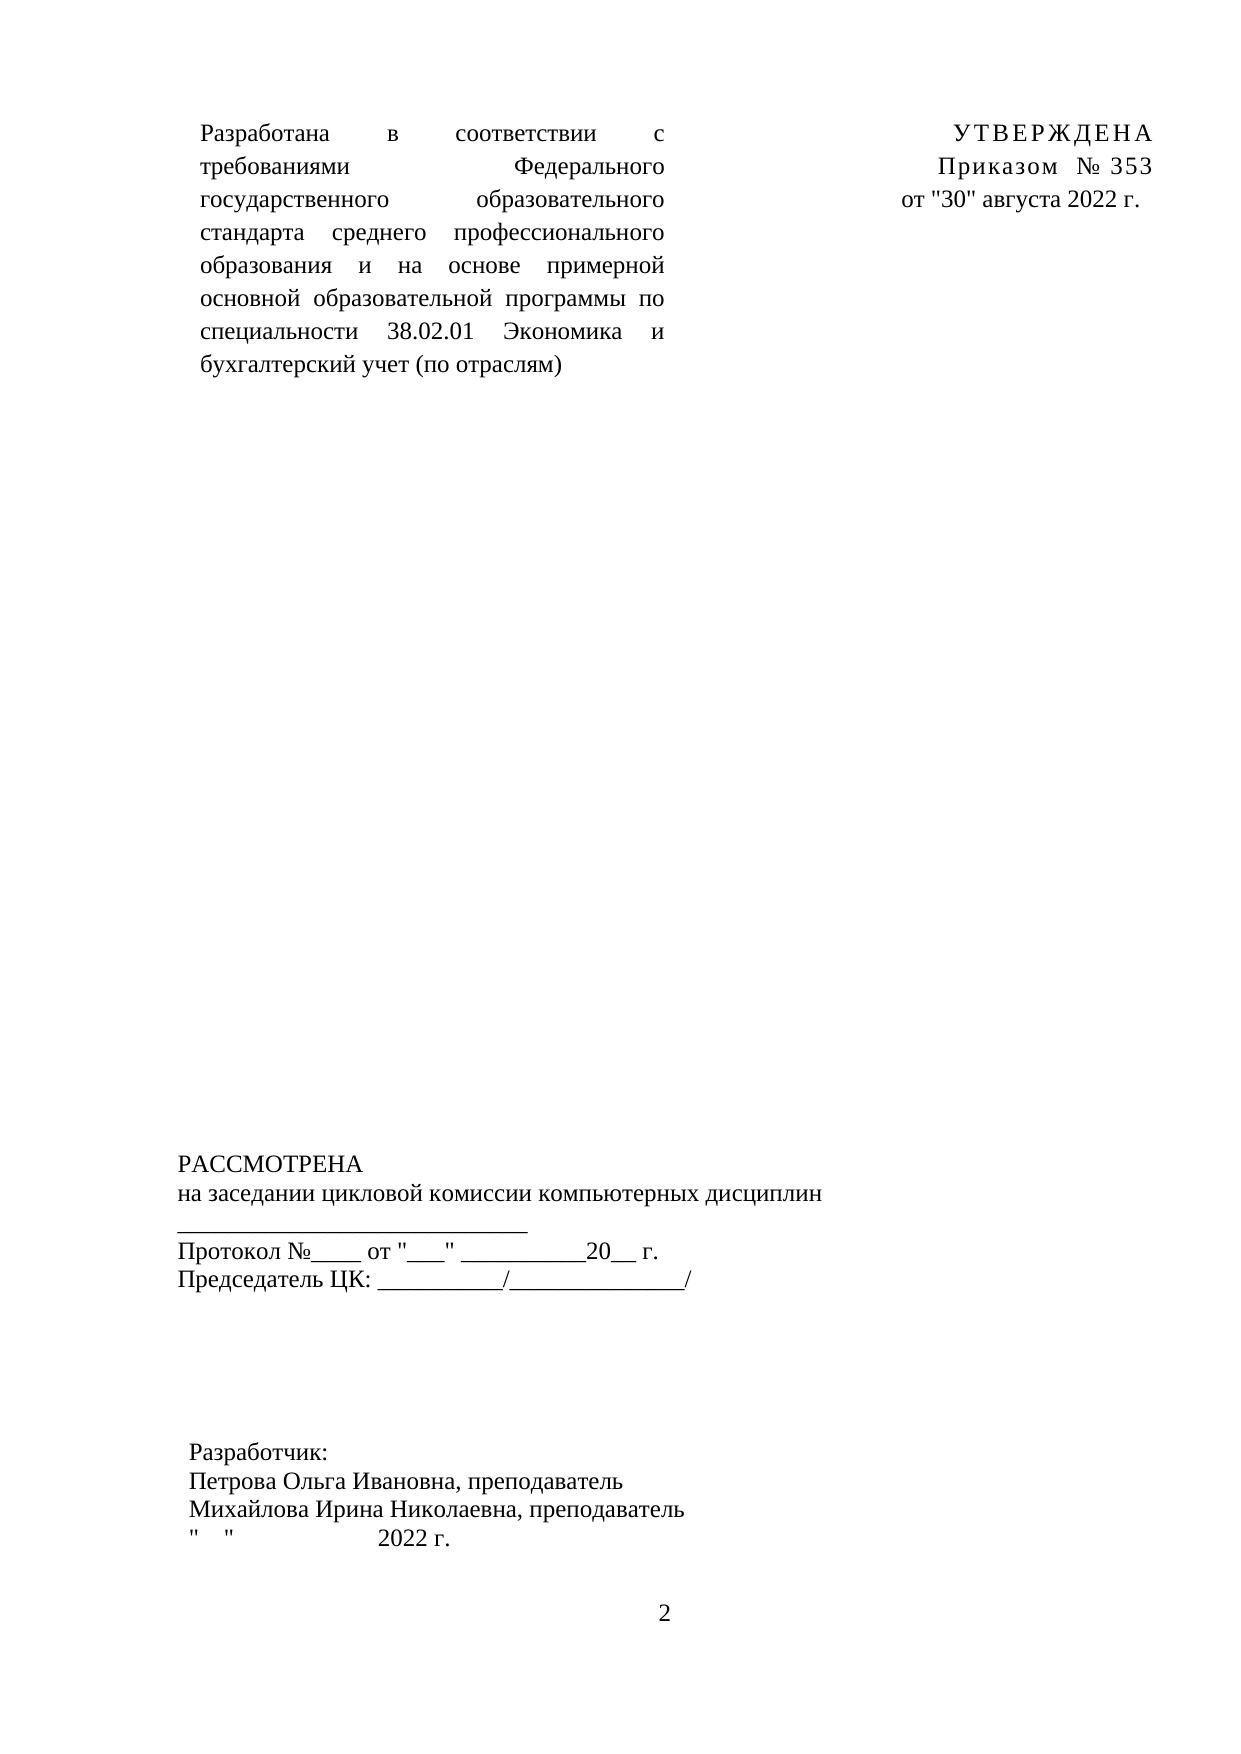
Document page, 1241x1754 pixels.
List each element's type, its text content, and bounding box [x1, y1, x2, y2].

text Протокол №____ от "___" __________20__ г. [177, 1236, 1152, 1264]
table_header Разработчик: Петрова Ольга Ивановна, преподаватель Михайлова Ирина Николаевна, преподаватель " " 2022 г. [177, 1437, 1137, 1552]
text РАССМОТРЕНА [177, 1149, 1152, 1178]
table_header УТВЕРЖДЕНА Приказом № 353 от "30" августа 2022 г. [676, 118, 1163, 403]
text на заседании цикловой комиссии компьютерных дисциплин [177, 1178, 1152, 1207]
text Председатель ЦК: __________/______________/ [177, 1264, 1152, 1293]
text ____________________________ [177, 1207, 1152, 1236]
table_header Разработана в соответствии с требованиями Федерального государственного образовательного стандарта среднего профессионального образования и на основе примерной основной образовательной программы по специальности 38.02.01 Экономика и бухгалтерский учет (по отраслям) [189, 118, 676, 403]
